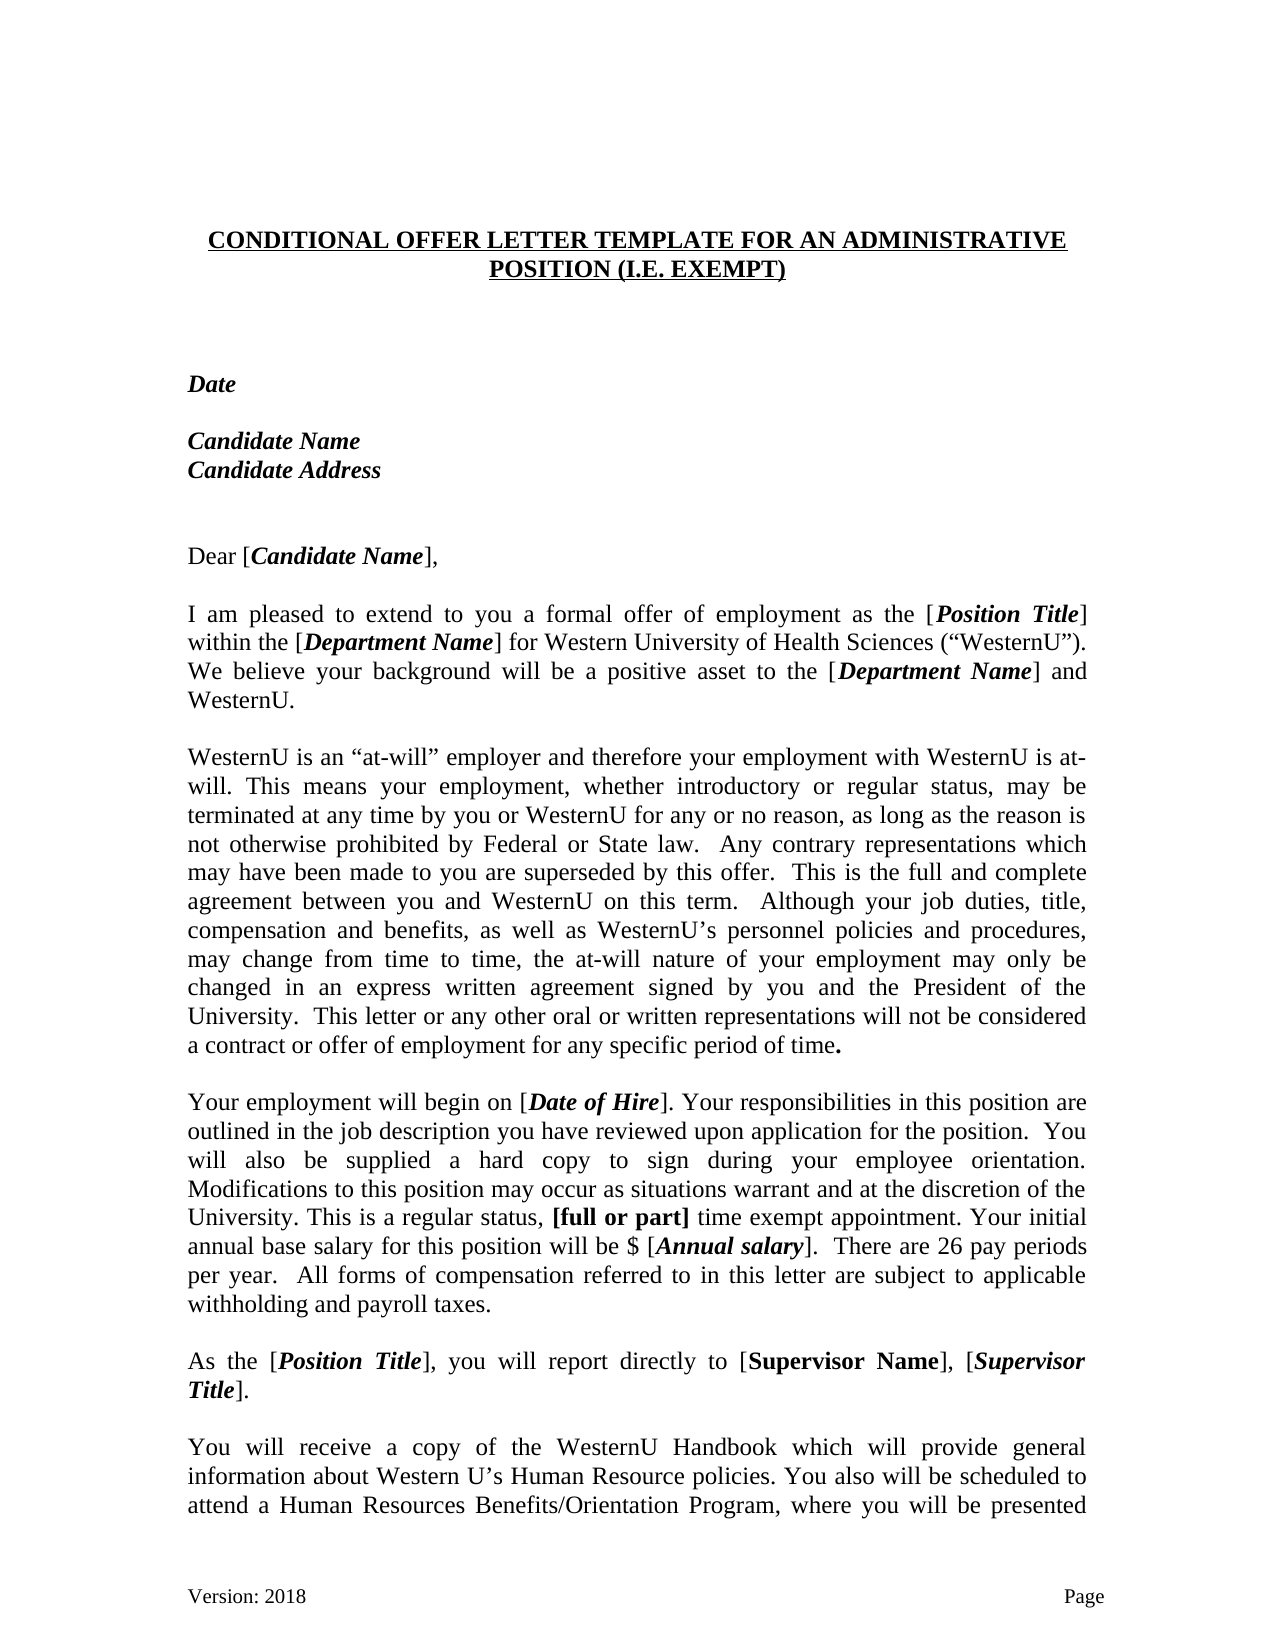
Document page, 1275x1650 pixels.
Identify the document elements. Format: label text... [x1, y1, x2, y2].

text WesternU is an “at-will” employer and therefore your employment with WesternU is at-will. This means your employment, whether introductory or regular status, may be terminated at any time by you or WesternU for any or no reason, as long as the reason is not otherwise prohibited by Federal or State law. Any contrary representations which may have been made to you are superseded by this offer. This is the full and complete agreement between you and WesternU on this term. Although your job duties, title, compensation and benefits, as well as WesternU’s personnel policies and procedures, may change from time to time, the at-will nature of your employment may only be changed in an express written agreement signed by you and the President of the University. This letter or any other oral or written representations will not be considered a contract or offer of employment for any specific period of time. [187, 742, 1087, 1059]
text Date [187, 369, 1087, 397]
subtitle CONDITIONAL OFFER LETTER TEMPLATE FOR AN ADMINISTRATIVE POSITION (I.E. EXEMPT) [187, 225, 1087, 282]
text Your employment will begin on [Date of Hire]. Your responsibilities in this position are outlined in the job description you have reviewed upon application for the position. You will also be supplied a hard copy to sign during your employee orientation. Modifications to this position may occur as situations warrant and at the discretion of the University. This is a regular status, [full or part] time exempt appointment. Your initial annual base salary for this position will be $ [Annual salary]. There are 26 pay periods per year. All forms of compensation referred to in this letter are subject to applicable withholding and payroll taxes. [187, 1087, 1087, 1317]
text I am pleased to extend to you a formal offer of employment as the [Position Title] within the [Department Name] for Western University of Health Sciences (“WesternU”). We believe your background will be a positive asset to the [Department Name] and WesternU. [187, 599, 1087, 714]
text Candidate Name [187, 426, 1087, 455]
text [187, 1432, 1087, 1519]
text Dear [Candidate Name], [187, 541, 1087, 570]
text Candidate Address [187, 455, 1087, 484]
text As the [Position Title], you will report directly to [Supervisor Name], [Supervisor Title]. [187, 1346, 1087, 1404]
